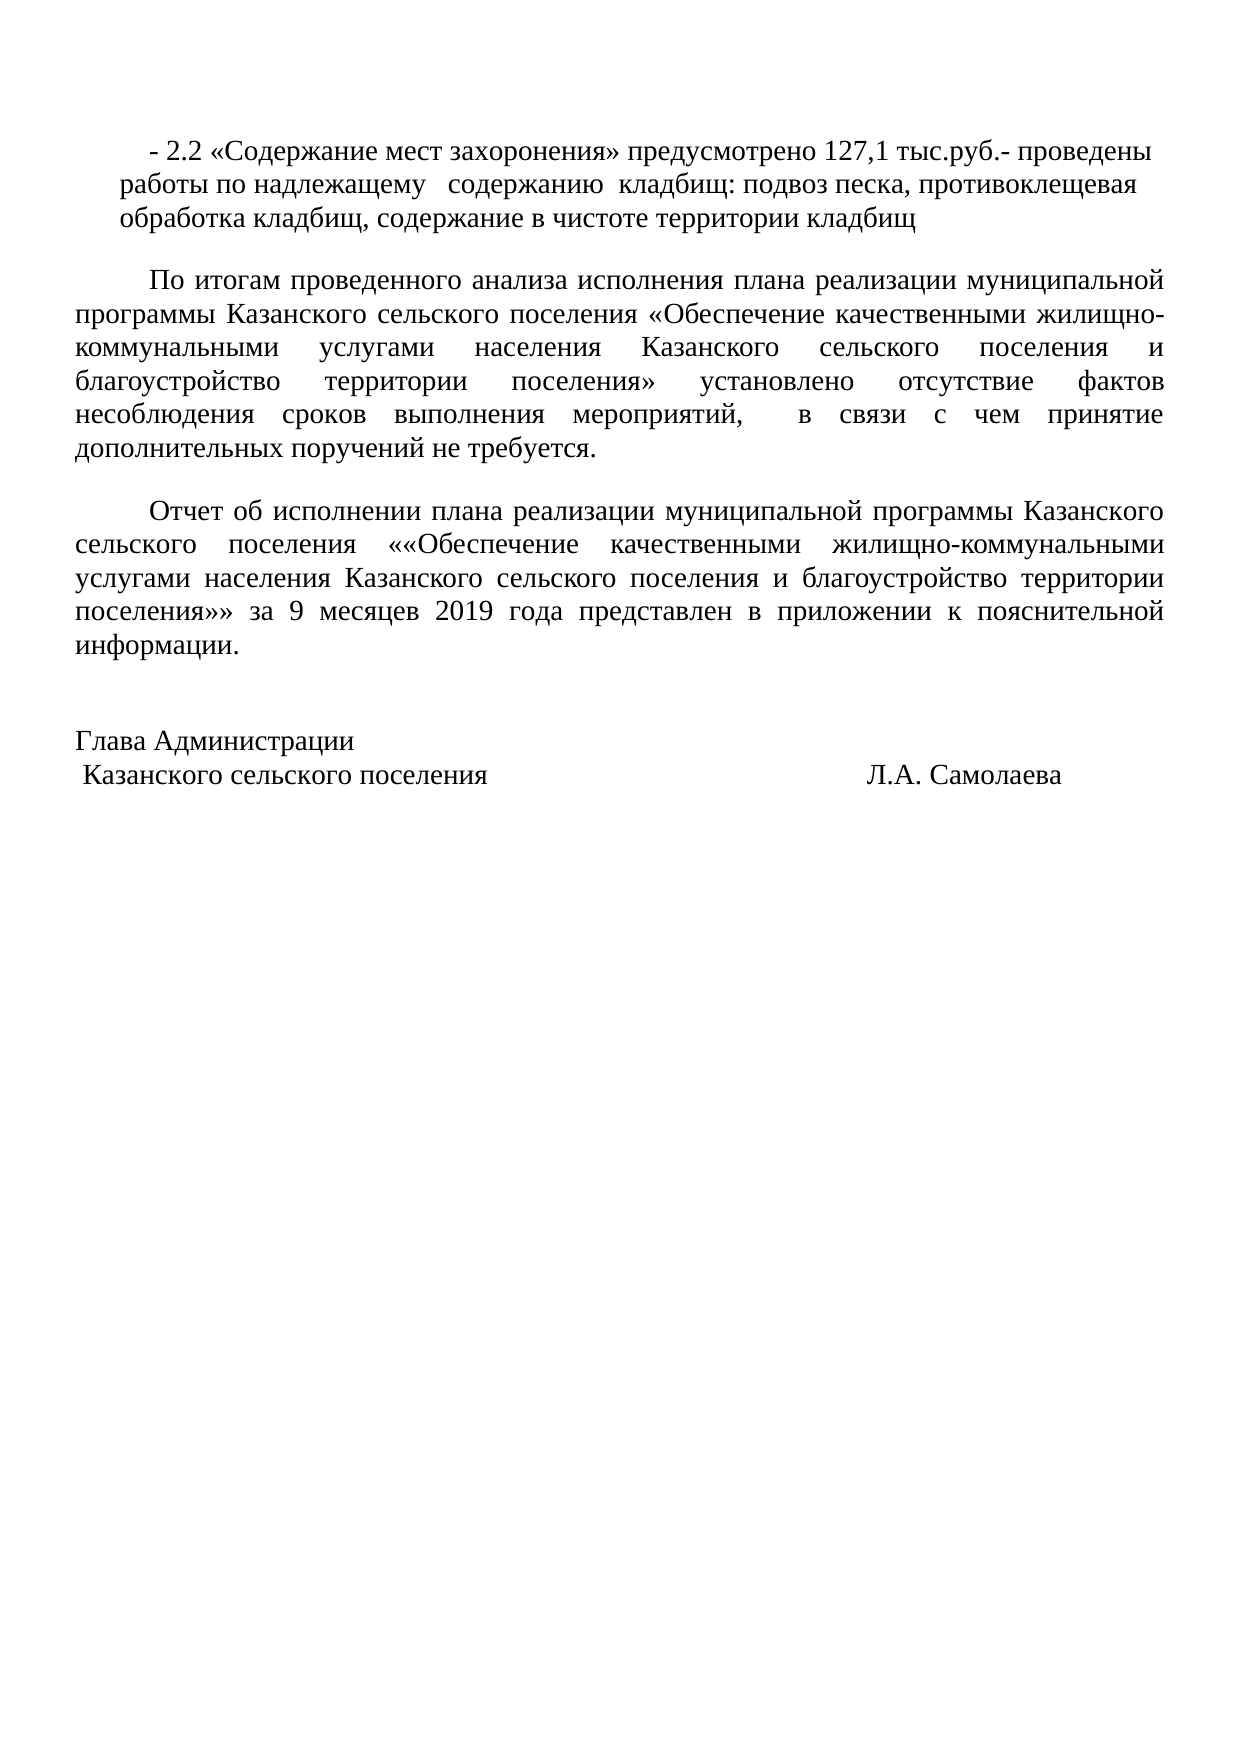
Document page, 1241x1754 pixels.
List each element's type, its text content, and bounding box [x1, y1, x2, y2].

text Казанского сельского поселения Л.А. Самолаева [75, 757, 1165, 790]
text Отчет об исполнении плана реализации муниципальной программы Казанского сельского поселения ««Обеспечение качественными жилищно-коммунальными услугами населения Казанского сельского поселения и благоустройство территории поселения»» за 9 месяцев 2019 года представлен в приложении к пояснительной информации. [75, 493, 1165, 661]
text По итогам проведенного анализа исполнения плана реализации муниципальной программы Казанского сельского поселения «Обеспечение качественными жилищно-коммунальными услугами населения Казанского сельского поселения и благоустройство территории поселения» установлено отсутствие фактов несоблюдения сроков выполнения мероприятий, в связи с чем принятие дополнительных поручений не требуется. [75, 262, 1165, 464]
text - 2.2 «Содержание мест захоронения» предусмотрено 127,1 тыс.руб.- проведены работы по надлежащему содержанию кладбищ: подвоз песка, противоклещевая обработка кладбищ, содержание в чистоте территории кладбищ [119, 133, 1165, 233]
text Глава Администрации [75, 723, 1165, 757]
